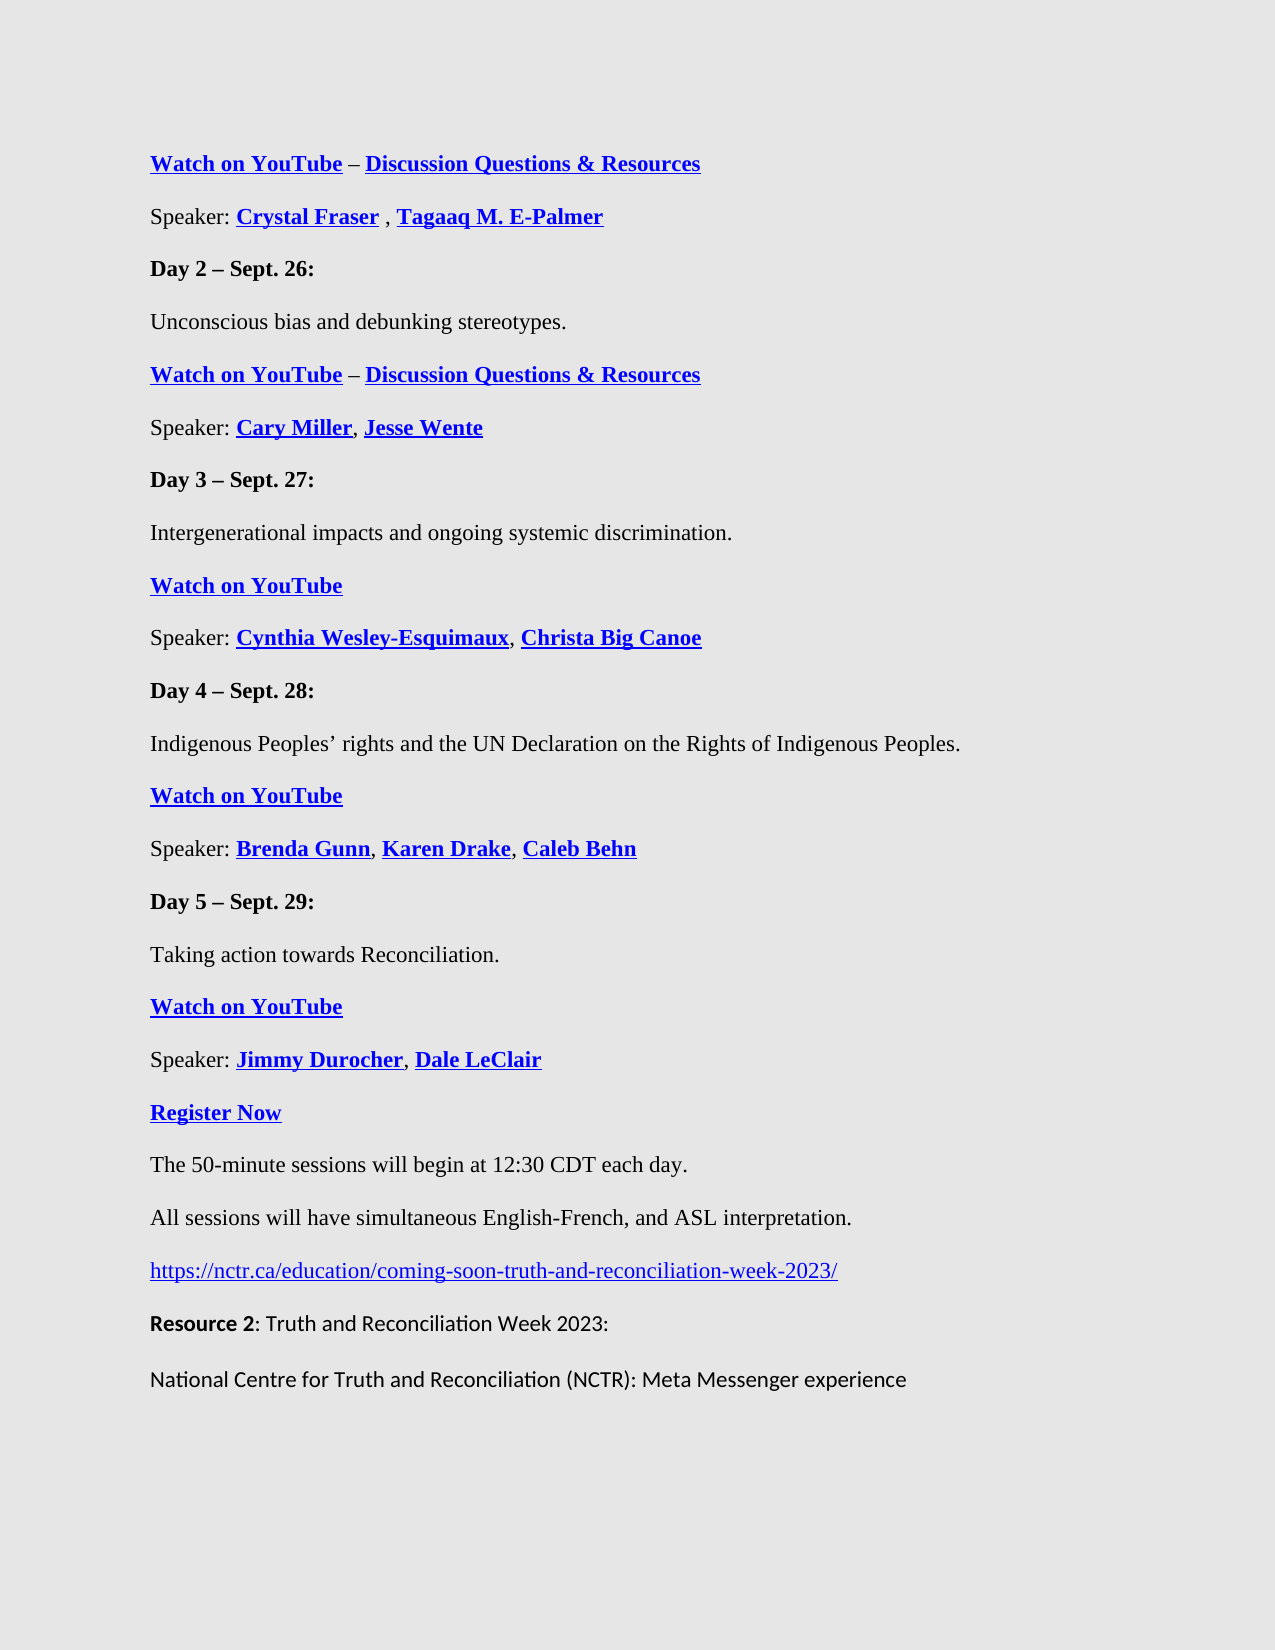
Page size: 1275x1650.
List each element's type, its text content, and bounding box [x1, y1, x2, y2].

text All sessions will have simultaneous English-French, and ASL interpretation. [150, 1204, 1125, 1231]
text Day 3 – Sept. 27: Intergenerational impacts and ongoing systemic discrimination. Watch on YouTube Speaker: Cynthia Wesley-Esquimaux, Christa Big Canoe [150, 466, 1125, 651]
text National Centre for Truth and Reconciliation (NCTR): Meta Messenger experience [150, 1366, 1125, 1394]
text Resource 2: Truth and Reconciliation Week 2023: [150, 1309, 1125, 1338]
text Register Now [150, 1099, 1125, 1125]
text https://nctr.ca/education/coming-soon-truth-and-reconciliation-week-2023/ [150, 1257, 1125, 1283]
text The 50-minute sessions will begin at 12:30 CDT each day. [150, 1151, 1125, 1178]
text Day 5 – Sept. 29: Taking action towards Reconciliation. Watch on YouTube Speaker: Jimmy Durocher, Dale LeClair [150, 888, 1125, 1072]
text Day 4 – Sept. 28: Indigenous Peoples’ rights and the UN Declaration on the Rights of Indigenous Peoples. Watch on YouTube Speaker: Brenda Gunn, Karen Drake, Caleb Behn [150, 677, 1125, 862]
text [150, 150, 1125, 229]
text Day 2 – Sept. 26: Unconscious bias and debunking stereotypes. Watch on YouTube – Discussion Questions & Resources Speaker: Cary Miller, Jesse Wente [150, 255, 1125, 440]
